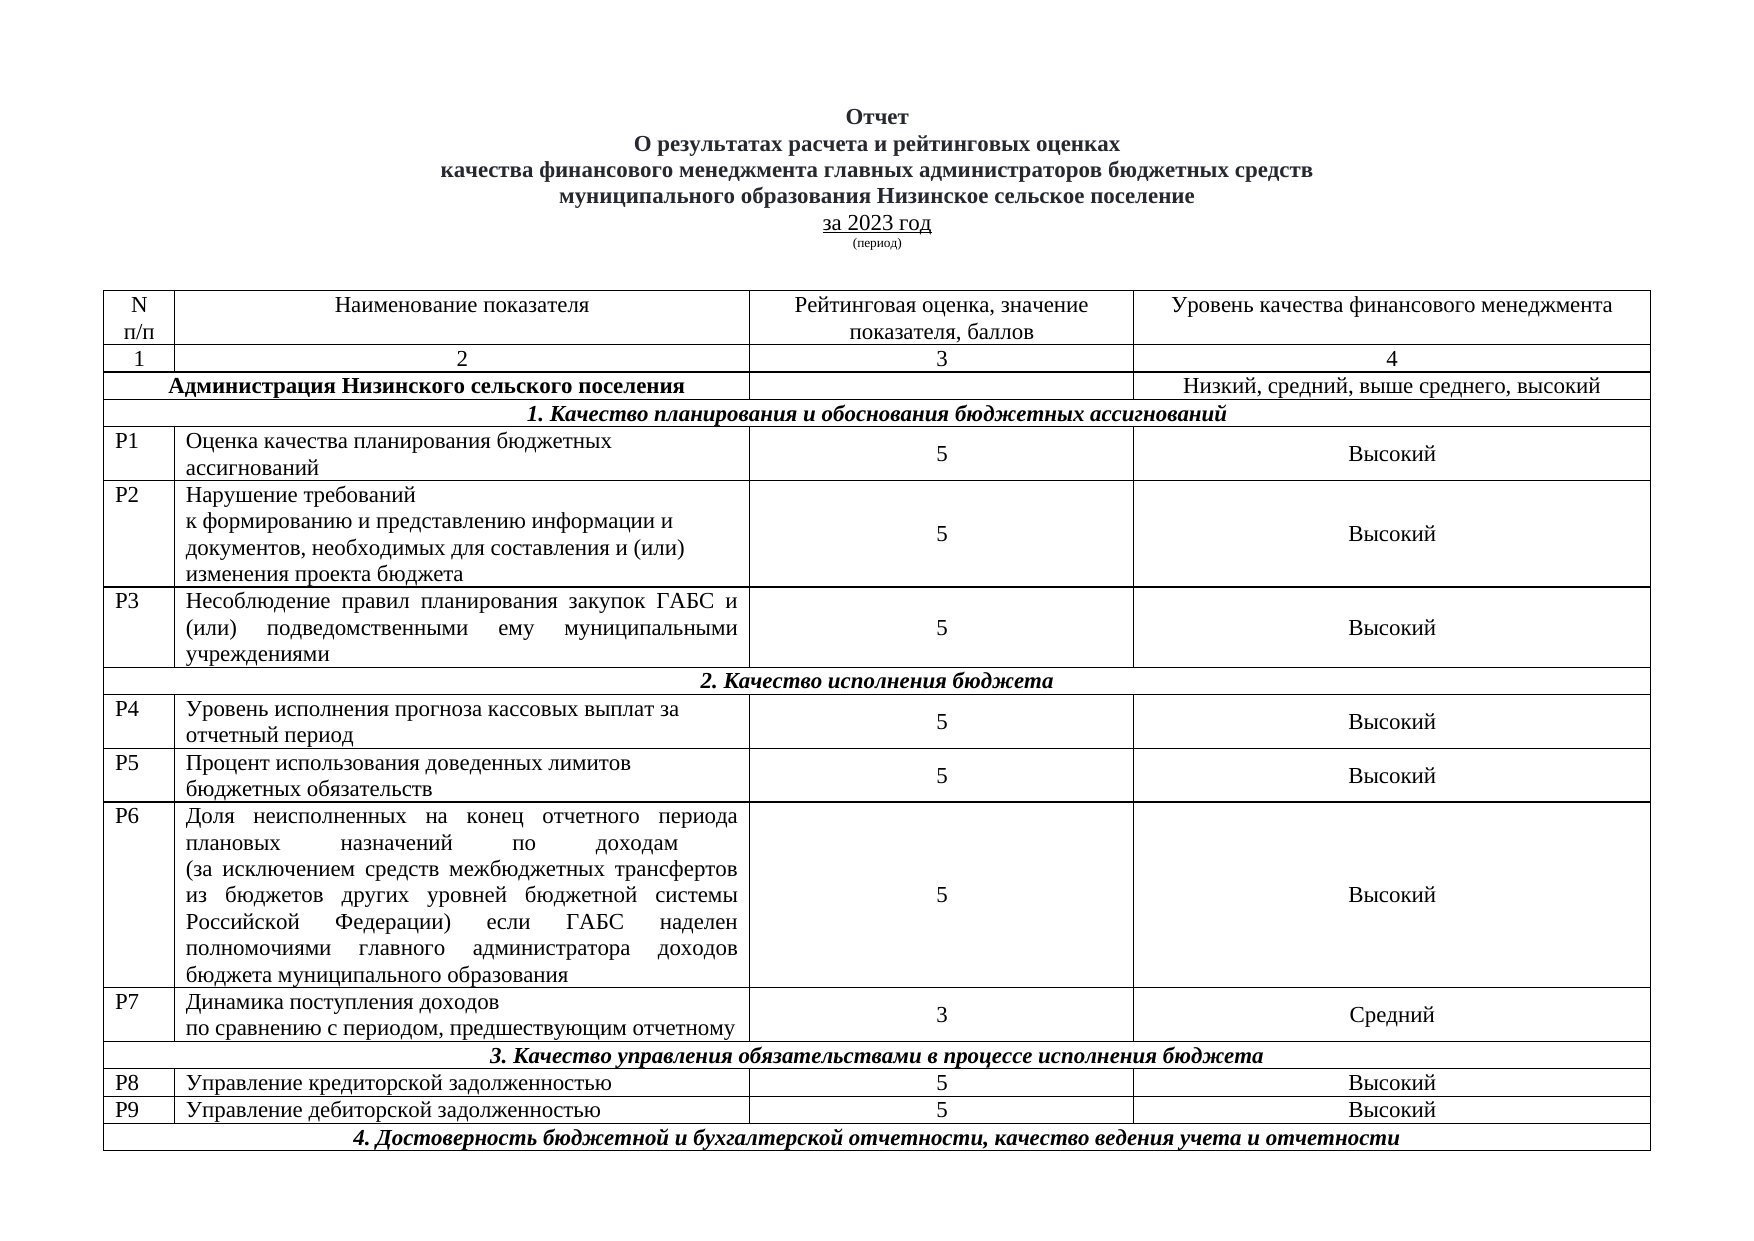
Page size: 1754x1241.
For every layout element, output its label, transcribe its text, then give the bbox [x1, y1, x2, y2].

table_cell Р8 [104, 1069, 174, 1096]
table_cell Высокий [1134, 803, 1650, 987]
text О результатах расчета и рейтинговых оценках [118, 130, 1636, 156]
table_cell Высокий [1134, 1069, 1650, 1096]
table_cell Оценка качества планирования бюджетных ассигнований [175, 427, 749, 480]
table_cell 4. Достоверность бюджетной и бухгалтерской отчетности, качество ведения учета и отчетности [104, 1124, 1650, 1150]
text Отчет [118, 103, 1636, 130]
table_cell [750, 373, 1133, 399]
table_cell Высокий [1134, 695, 1650, 748]
table_cell 5 [750, 481, 1133, 586]
table_cell Средний [1134, 988, 1650, 1041]
table_cell Высокий [1134, 588, 1650, 667]
table_cell 3. Качество управления обязательствами в процессе исполнения бюджета [104, 1042, 1650, 1068]
table_cell 3 [750, 345, 1133, 371]
text муниципального образования Низинское сельское поселение [118, 182, 1636, 209]
table_cell Динамика поступления доходов по сравнению с периодом, предшествующим отчетному [175, 988, 749, 1041]
table_cell Р6 [104, 803, 174, 987]
table_cell 4 [1134, 345, 1650, 371]
table_cell Р2 [104, 481, 174, 586]
table_cell Низкий, средний, выше среднего, высокий [1134, 373, 1650, 399]
table_cell Р3 [104, 588, 174, 667]
table_cell 5 [750, 427, 1133, 480]
table_cell 5 [750, 1097, 1133, 1123]
table_cell Несоблюдение правил планирования закупок ГАБС и (или) подведомственными ему муниципальными учреждениями [175, 588, 749, 667]
table_cell Управление кредиторской задолженностью [175, 1069, 749, 1096]
table_cell 5 [750, 803, 1133, 987]
table_cell Доля неисполненных на конец отчетного периода плановых назначений по доходам (за исключением средств межбюджетных трансфертов из бюджетов других уровней бюджетной системы Российской Федерации) если ГАБС наделен полномочиями главного администратора доходов бюджета муниципального образования [175, 803, 749, 987]
table_cell 3 [750, 988, 1133, 1041]
table_cell 1 [104, 345, 174, 371]
table_cell Р1 [104, 427, 174, 480]
text за 2023 год [118, 209, 1636, 235]
table_cell Высокий [1134, 1097, 1650, 1123]
table_cell Высокий [1134, 749, 1650, 801]
table_cell Высокий [1134, 427, 1650, 480]
table_cell Р9 [104, 1097, 174, 1123]
table_cell 5 [750, 1069, 1133, 1096]
table_cell Высокий [1134, 481, 1650, 586]
table_cell 2. Качество исполнения бюджета [104, 668, 1650, 694]
table_cell 5 [750, 695, 1133, 748]
table_header Уровень качества финансового менеджмента [1134, 291, 1650, 344]
table_cell Уровень исполнения прогноза кассовых выплат за отчетный период [175, 695, 749, 748]
table_cell 5 [750, 749, 1133, 801]
table_cell Управление дебиторской задолженностью [175, 1097, 749, 1123]
text качества финансового менеджмента главных администраторов бюджетных средств [118, 156, 1636, 182]
text (период) [118, 235, 1636, 262]
table_cell Администрация Низинского сельского поселения [104, 373, 749, 399]
table_header N п/п [104, 291, 174, 344]
table_cell Нарушение требований к формированию и представлению информации и документов, необходимых для составления и (или) изменения проекта бюджета [175, 481, 749, 586]
table_cell Процент использования доведенных лимитов бюджетных обязательств [175, 749, 749, 801]
table_cell 5 [750, 588, 1133, 667]
table_cell 2 [175, 345, 749, 371]
table_header Наименование показателя [175, 291, 749, 344]
table_cell 1. Качество планирования и обоснования бюджетных ассигнований [104, 400, 1650, 426]
table_header Рейтинговая оценка, значение показателя, баллов [750, 291, 1133, 344]
table_cell Р5 [104, 749, 174, 801]
table_cell Р4 [104, 695, 174, 748]
table_cell Р7 [104, 988, 174, 1041]
